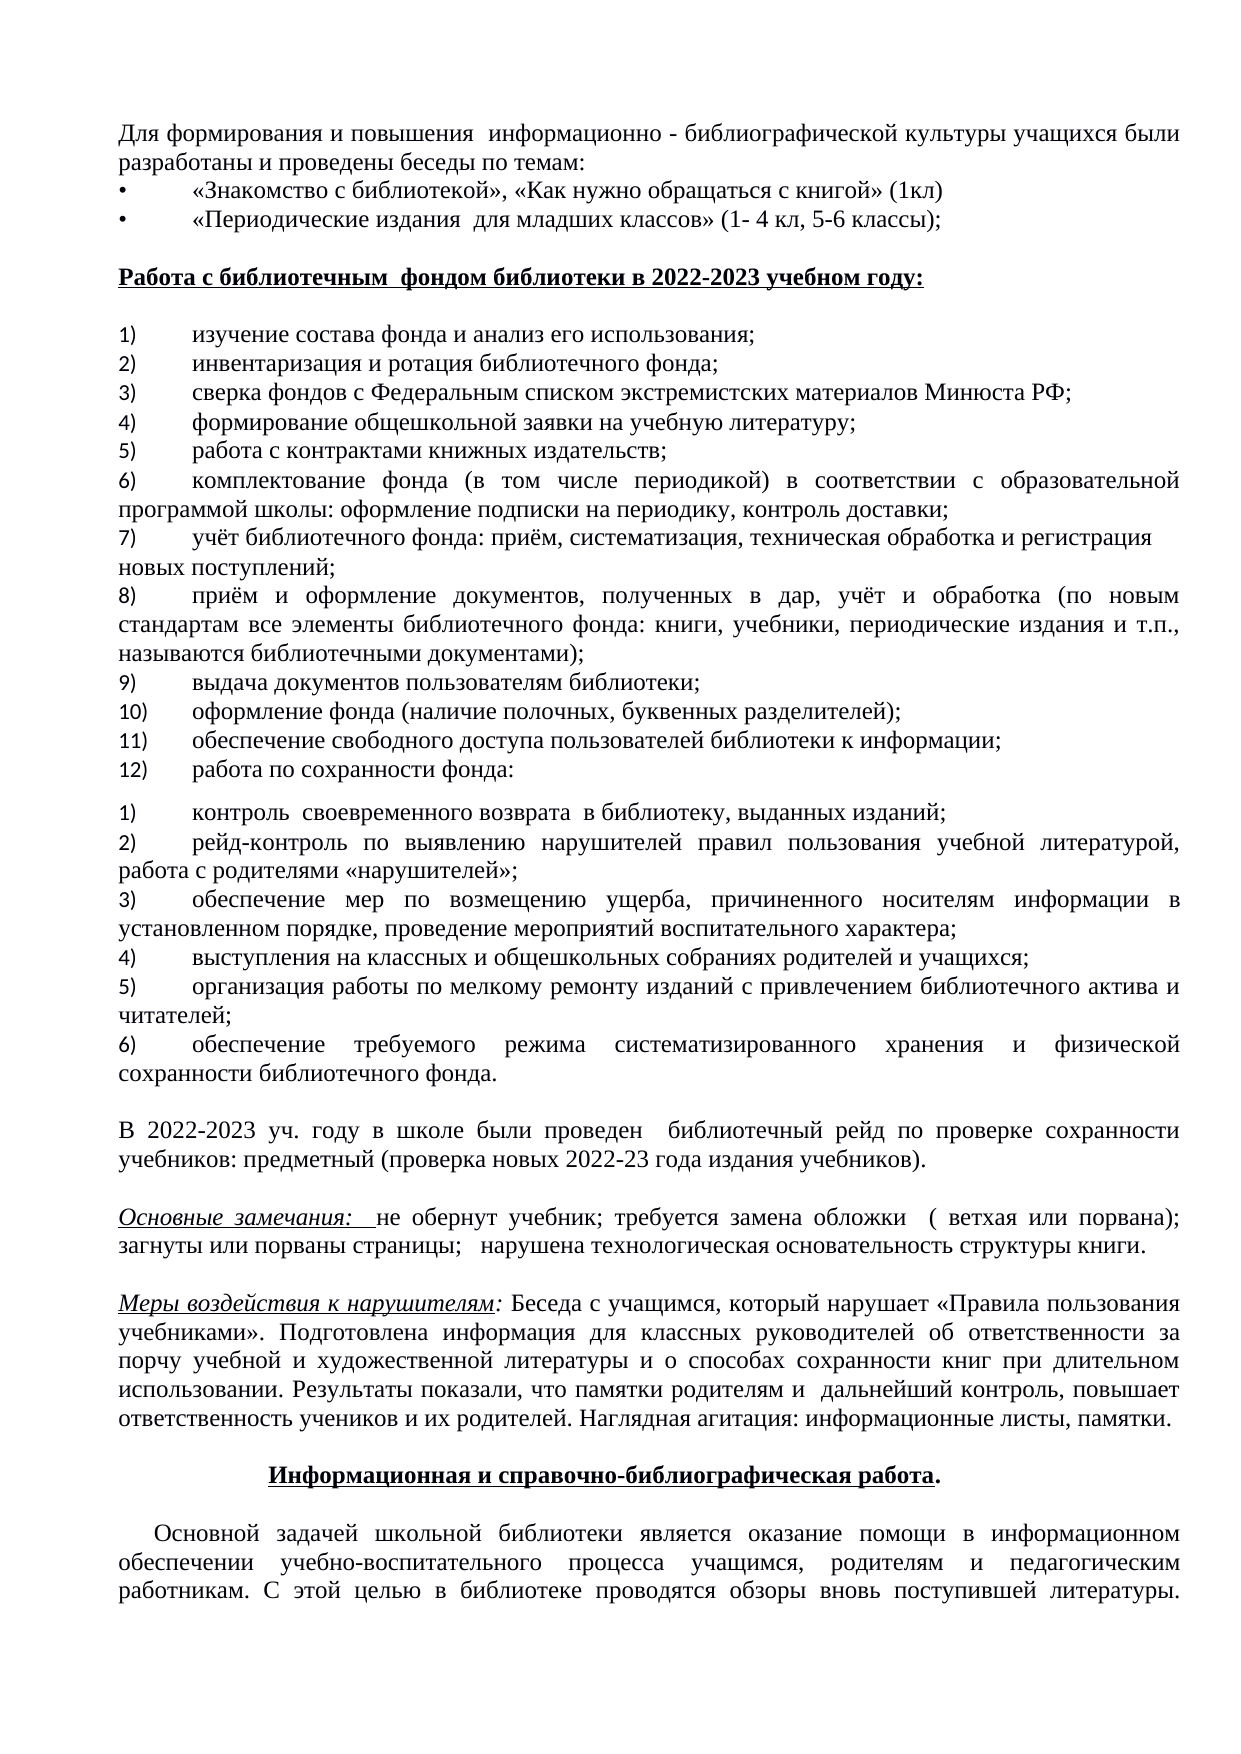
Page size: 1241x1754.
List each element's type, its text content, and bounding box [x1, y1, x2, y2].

text Меры воздействия к нарушителям: Беседа с учащимся, который нарушает «Правила пользования учебниками». Подготовлена информация для классных руководителей об ответственности за порчу учебной и художественной литературы и о способах сохранности книг при длительном использовании. Результаты показали, что памятки родителям и дальнейший контроль, повышает ответственность учеников и их родителей. Наглядная агитация: информационные листы, памятки. [118, 1288, 1181, 1432]
list изучение состава фонда и анализ его использования; [118, 319, 1181, 348]
list обеспечение требуемого режима систематизированного хранения и физической сохранности библиотечного фонда. [118, 1029, 1181, 1087]
list обеспечение мер по возмещению ущерба, причиненного носителям информации в установленном порядке, проведение мероприятий воспитательного характера; [118, 884, 1181, 942]
list выступления на классных и общешкольных собраниях родителей и учащихся; [118, 942, 1181, 971]
list организация работы по мелкому ремонту изданий с привлечением библиотечного актива и читателей; [118, 971, 1181, 1029]
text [118, 1518, 1181, 1604]
list оформление фонда (наличие полочных, буквенных разделителей); [118, 696, 1181, 725]
list учёт библиотечного фонда: приём, систематизация, техническая обработка и регистрация новых поступлений; [118, 522, 1181, 580]
list работа по сохранности фонда: [118, 754, 1181, 783]
list рейд-контроль по выявлению нарушителей правил пользования учебной литературой, работа с родителями «нарушителей»; [118, 827, 1181, 884]
list Информационная и справочно-библиографическая работа. [268, 1461, 1181, 1489]
list сверка фондов с Федеральным списком экстремистских материалов Минюста РФ; [118, 377, 1181, 407]
list выдача документов пользователям библиотеки; [118, 667, 1181, 696]
list формирование общешкольной заявки на учебную литературу; [118, 407, 1181, 436]
text • «Периодические издания для младших классов» (1- 4 кл, 5-6 классы); [118, 204, 1181, 233]
list контроль своевременного возврата в библиотеку, выданных изданий; [118, 797, 1181, 827]
text Для формирования и повышения информационно - библиографической культуры учащихся были разработаны и проведены беседы по темам: [118, 118, 1181, 176]
list приём и оформление документов, полученных в дар, учёт и обработка (по новым стандартам все элементы библиотечного фонда: книги, учебники, периодические издания и т.п., называются библиотечными документами); [118, 580, 1181, 667]
list инвентаризация и ротация библиотечного фонда; [118, 348, 1181, 377]
text Работа с библиотечным фондом библиотеки в 2022-2023 учебном году: [118, 262, 1181, 291]
list работа с контрактами книжных издательств; [118, 436, 1181, 465]
list комплектование фонда (в том числе периодикой) в соответствии с образовательной программой школы: оформление подписки на периодику, контроль доставки; [118, 465, 1181, 522]
text • «Знакомство с библиотекой», «Как нужно обращаться с книгой» (1кл) [118, 176, 1181, 204]
list обеспечение свободного доступа пользователей библиотеки к информации; [118, 725, 1181, 754]
text Основные замечания: не обернут учебник; требуется замена обложки ( ветхая или порвана); загнуты или порваны страницы; нарушена технологическая основательность структуры книги. [118, 1202, 1181, 1259]
text В 2022-2023 уч. году в школе были проведен библиотечный рейд по проверке сохранности учебников: предметный (проверка новых 2022-23 года издания учебников). [118, 1116, 1181, 1173]
